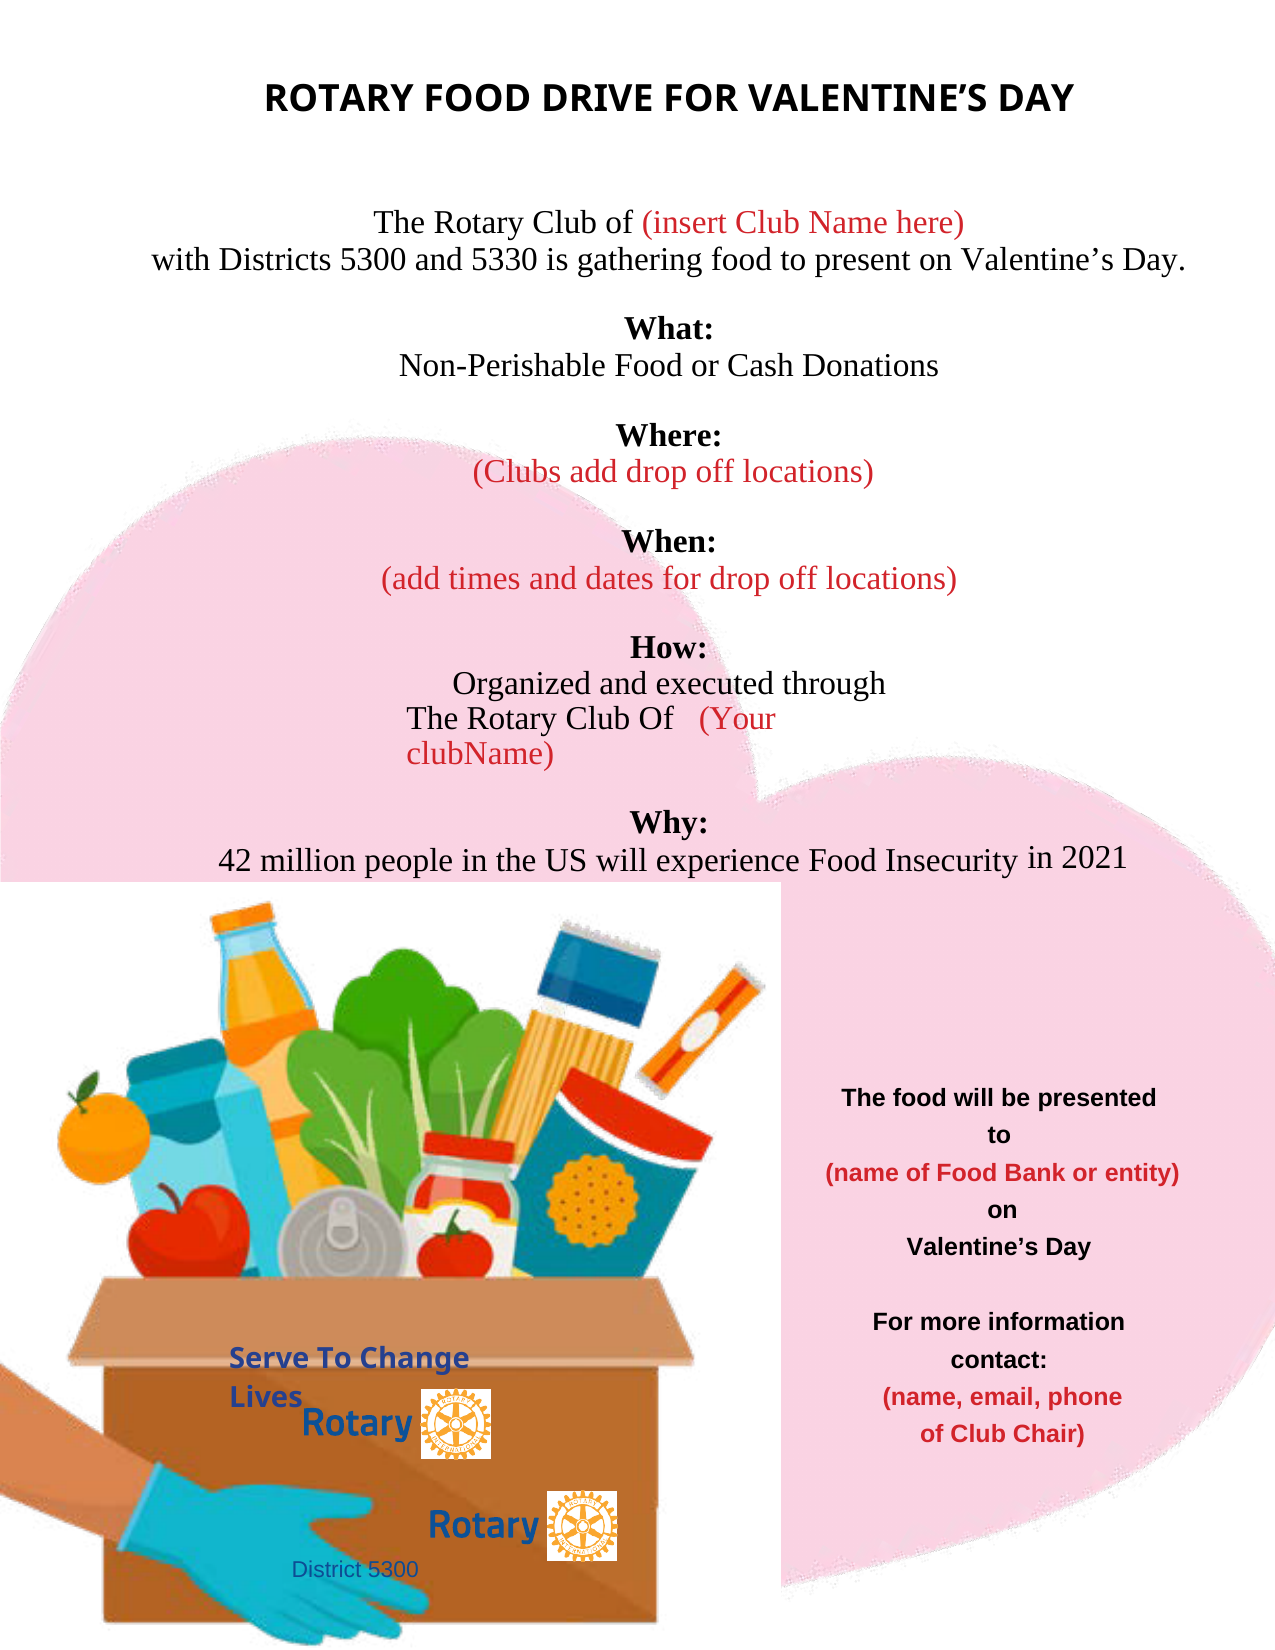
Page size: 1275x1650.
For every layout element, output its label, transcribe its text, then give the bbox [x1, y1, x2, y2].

subtitle Where: [149, 416, 1189, 453]
subtitle When: [149, 523, 1189, 560]
text ROTARY FOOD DRIVE FOR VALENTINE’S DAY [149, 71, 1189, 122]
text (name of Food Bank or entity) on [816, 1157, 1189, 1223]
text The Rotary Club of (insert Club Name here) [149, 204, 1189, 241]
text For more information contact: [872, 1307, 1126, 1373]
text (name, email, phone of Club Chair) [879, 1382, 1126, 1448]
text Organized and executed through The Rotary Club Of (Your clubName) [406, 667, 932, 772]
text with Districts 5300 and 5330 is gathering food to present on Valentine’s Day. [149, 241, 1189, 278]
subtitle How: [630, 629, 1202, 666]
text Valentine’s Day [808, 1232, 1189, 1261]
text The food will be presented to [841, 1083, 1157, 1149]
subtitle Why: [149, 805, 1189, 841]
subtitle What: [149, 310, 1189, 347]
text 42 million people in the US will experience Food Insecurity in 2021 [149, 841, 1197, 879]
picture [0, 200, 1275, 1650]
text (Clubs add drop off locations) [149, 453, 1197, 490]
text District 5300 [291, 1556, 549, 1582]
text (add times and dates for drop off locations) [149, 560, 1189, 597]
text Serve To Change Lives [229, 1337, 549, 1416]
text Non-Perishable Food or Cash Donations [149, 347, 1189, 384]
